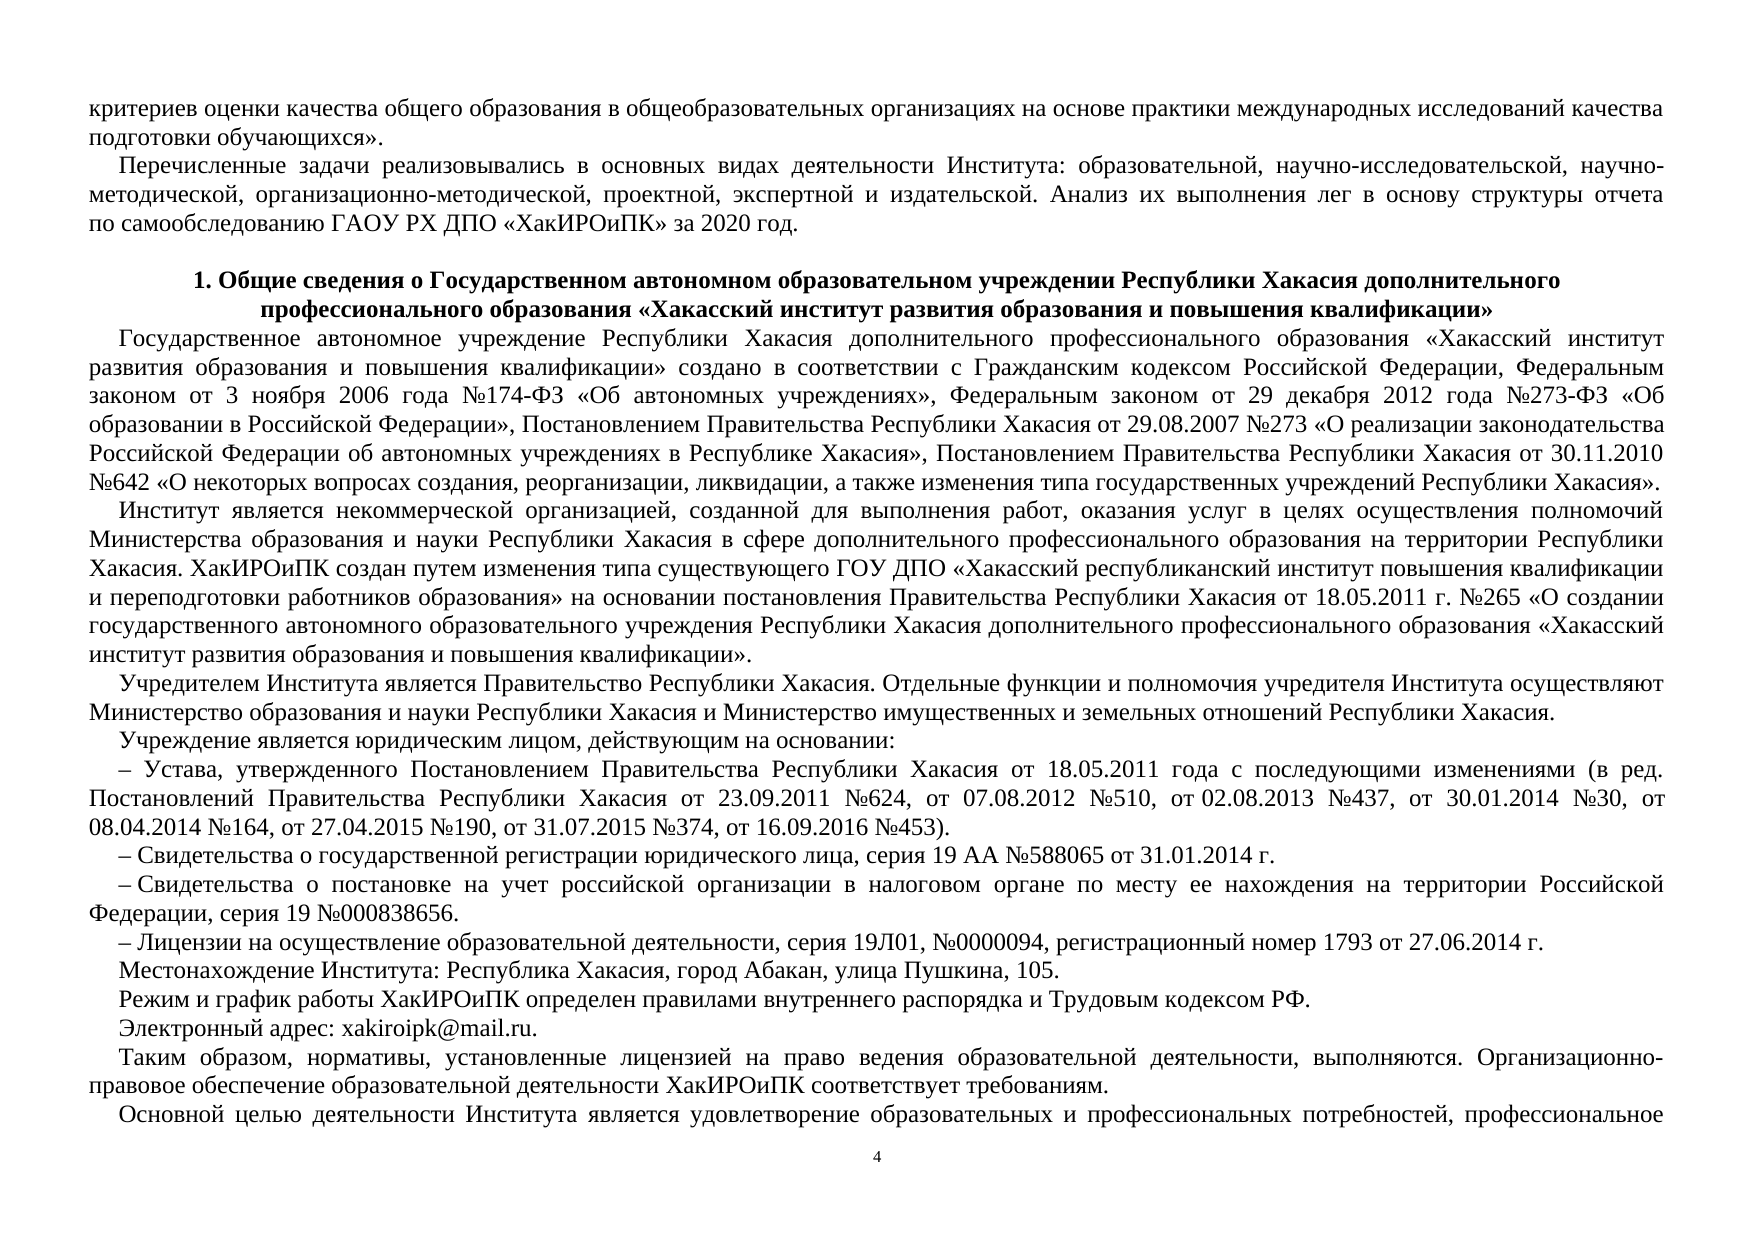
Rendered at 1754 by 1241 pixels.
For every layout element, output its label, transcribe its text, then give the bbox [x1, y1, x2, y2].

text – Свидетельства о государственной регистрации юридического лица, серия 19 АА №588065 от 31.01.2014 г. [89, 841, 1665, 869]
text Институт является некоммерческой организацией, созданной для выполнения работ, оказания услуг в целях осуществления полномочий Министерства образования и науки Республики Хакасия в сфере дополнительного профессионального образования на территории Республики Хакасия. ХакИРОиПК создан путем изменения типа существующего ГОУ ДПО «Хакасский республиканский институт повышения квалификации и переподготовки работников образования» на основании постановления Правительства Республики Хакасия от 18.05.2011 г. №265 «О создании государственного автономного образовательного учреждения Республики Хакасия дополнительного профессионального образования «Хакасский институт развития образования и повышения квалификации». [89, 496, 1665, 668]
text Учреждение является юридическим лицом, действующим на основании: [89, 726, 1665, 754]
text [89, 93, 1665, 151]
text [89, 1099, 1665, 1128]
text – Лицензии на осуществление образовательной деятельности, серия 19Л01, №0000094, регистрационный номер 1793 от 27.06.2014 г. [89, 927, 1665, 956]
text Перечисленные задачи реализовывались в основных видах деятельности Института: образовательной, научно-исследовательской, научно-методической, организационно-методической, проектной, экспертной и издательской. Анализ их выполнения лег в основу структуры отчета по самообследованию ГАОУ РХ ДПО «ХакИРОиПК» за 2020 год. [89, 151, 1665, 237]
text Местонахождение Института: Республика Хакасия, город Абакан, улица Пушкина, 105. [89, 956, 1665, 984]
text Электронный адрес: xakiroipk@mail.ru. [89, 1013, 1665, 1042]
list 1. Общие сведения о Государственном автономном образовательном учреждении Республики Хакасия дополнительного [89, 266, 1665, 294]
text – Свидетельства о постановке на учет российской организации в налоговом органе по месту ее нахождения на территории Российской Федерации, серия 19 №000838656. [89, 869, 1665, 927]
text Государственное автономное учреждение Республики Хакасия дополнительного профессионального образования «Хакасский институт развития образования и повышения квалификации» создано в соответствии с Гражданским кодексом Российской Федерации, Федеральным законом от 3 ноября 2006 года №174-ФЗ «Об автономных учреждениях», Федеральным законом от 29 декабря 2012 года №273-ФЗ «Об образовании в Российской Федерации», Постановлением Правительства Республики Хакасия от 29.08.2007 №273 «О реализации законодательства Российской Федерации об автономных учреждениях в Республике Хакасия», Постановлением Правительства Республики Хакасия от 30.11.2010 №642 «О некоторых вопросах создания, реорганизации, ликвидации, а также изменения типа государственных учреждений Республики Хакасия». [89, 323, 1665, 496]
text Таким образом, нормативы, установленные лицензией на право ведения образовательной деятельности, выполняются. Организационно-правовое обеспечение образовательной деятельности ХакИРОиПК соответствует требованиям. [89, 1042, 1665, 1099]
list профессионального образования «Хакасский институт развития образования и повышения квалификации» [89, 294, 1665, 323]
text Режим и график работы ХакИРОиПК определен правилами внутреннего распорядка и Трудовым кодексом РФ. [89, 984, 1665, 1013]
text Учредителем Института является Правительство Республики Хакасия. Отдельные функции и полномочия учредителя Института осуществляют Министерство образования и науки Республики Хакасия и Министерство имущественных и земельных отношений Республики Хакасия. [89, 668, 1665, 726]
text – Устава, утвержденного Постановлением Правительства Республики Хакасия от 18.05.2011 года с последующими изменениями (в ред. Постановлений Правительства Республики Хакасия от 23.09.2011 №624, от 07.08.2012 №510, от 02.08.2013 №437, от 30.01.2014 №30, от 08.04.2014 №164, от 27.04.2015 №190, от 31.07.2015 №374, от 16.09.2016 №453). [89, 754, 1665, 841]
